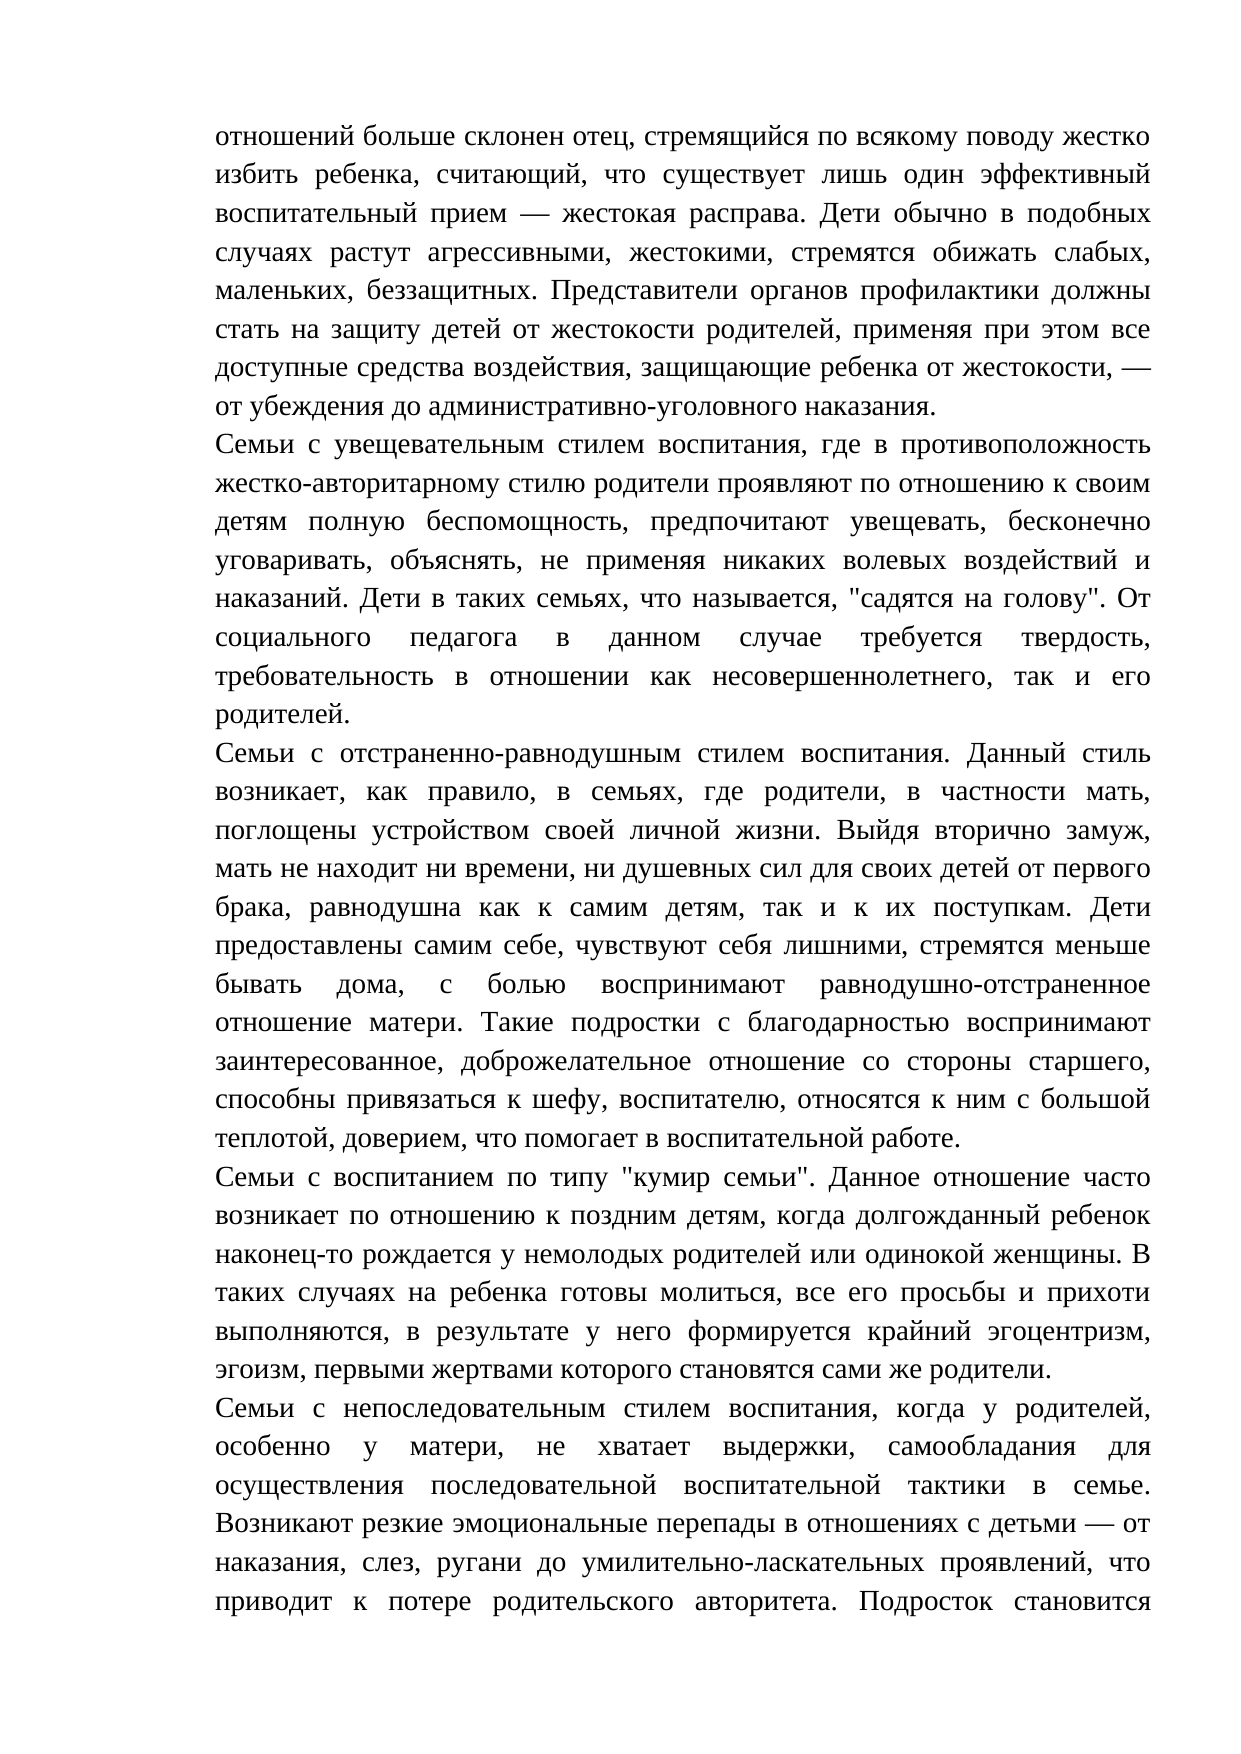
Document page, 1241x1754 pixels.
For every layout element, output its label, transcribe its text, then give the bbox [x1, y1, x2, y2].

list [215, 1390, 1152, 1616]
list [215, 118, 1152, 421]
list Семьи с воспитанием по типу "кумир семьи". Данное отношение часто возникает по отношению к поздним детям, когда долгожданный ребенок наконец-то рождается у немолодых родителей или одинокой женщины. В таких случаях на ребенка готовы молиться, все его просьбы и прихоти выполняются, в результате у него формируется крайний эгоцентризм, эгоизм, первыми жертвами которого становятся сами же родители. [215, 1159, 1152, 1385]
list Семьи с увещевательным стилем воспитания, где в противоположность жестко-авторитарному стилю родители проявляют по отношению к своим детям полную беспомощность, предпочитают увещевать, бесконечно уговаривать, объяснять, не применяя никаких волевых воздействий и наказаний. Дети в таких семьях, что называется, "садятся на голову". От социального педагога в данном случае требуется твердость, требовательность в отношении как несовершеннолетнего, так и его родителей. [215, 426, 1152, 730]
list Семьи с отстраненно-равнодушным стилем воспитания. Данный стиль возникает, как правило, в семьях, где родители, в частности мать, поглощены устройством своей личной жизни. Выйдя вторично замуж, мать не находит ни времени, ни душевных сил для своих детей от первого брака, равнодушна как к самим детям, так и к их поступкам. Дети предоставлены самим себе, чувствуют себя лишними, стремятся меньше бывать дома, с болью воспринимают равнодушно-отстраненное отношение матери. Такие подростки с благодарностью воспринимают заинтересованное, доброжелательное отношение со стороны старшего, способны привязаться к шефу, воспитателю, относятся к ним с большой теплотой, доверием, что помогает в воспитательной работе. [215, 735, 1152, 1154]
